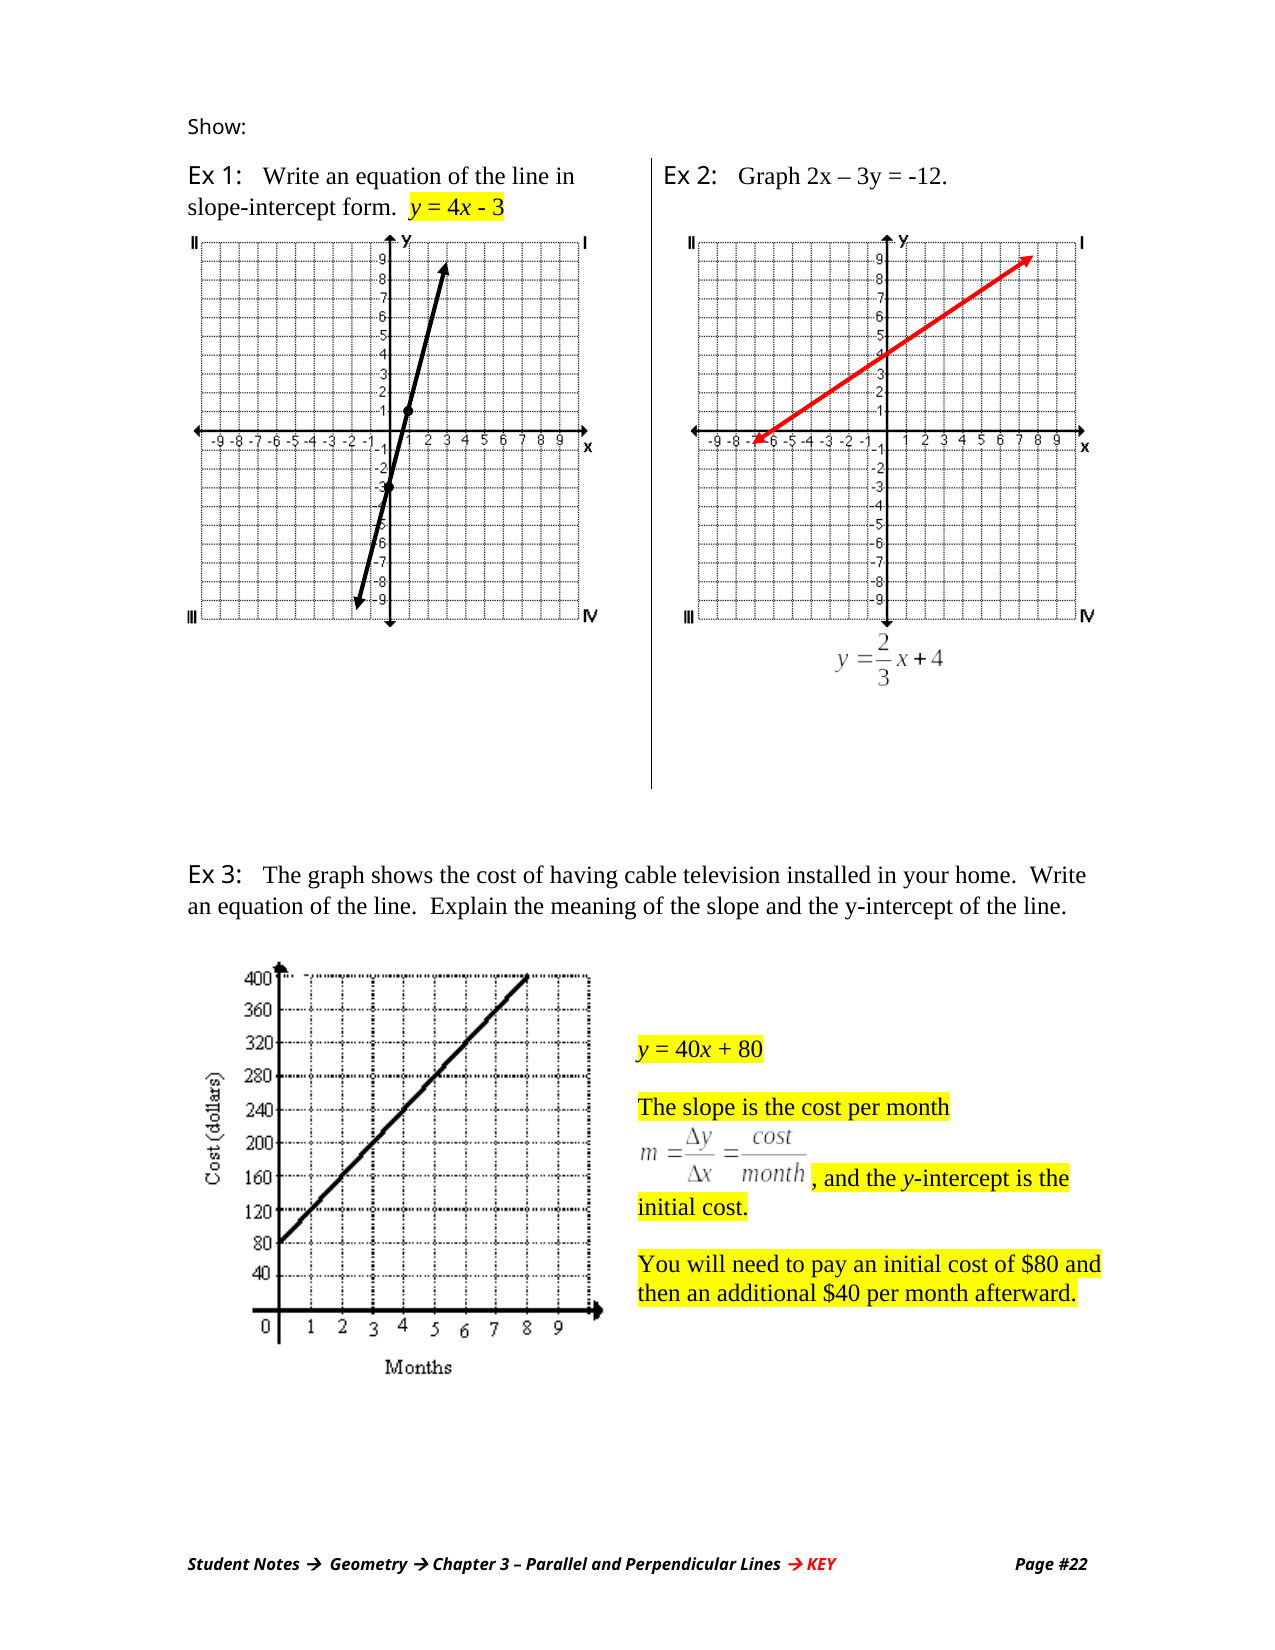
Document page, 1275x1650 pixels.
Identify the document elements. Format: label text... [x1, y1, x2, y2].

table_header Ex 1: Write an equation of the line in slope-intercept form. y = 4x - 3 [176, 158, 651, 789]
text Ex 3: The graph shows the cost of having cable television installed in your home. Write an equation of the line. Explain the meaning of the slope and the y-intercept of the line. [187, 857, 1116, 919]
text The slope is the cost per month , and the y-intercept is the initial cost. [637, 1092, 1116, 1221]
picture [187, 948, 622, 1382]
picture [684, 235, 1095, 627]
table_header Ex 2: Graph 2x – 3y = -12. [652, 158, 1127, 789]
picture [187, 235, 598, 627]
text y = 40x + 80 [637, 1034, 1116, 1063]
text Show: [187, 112, 1116, 141]
